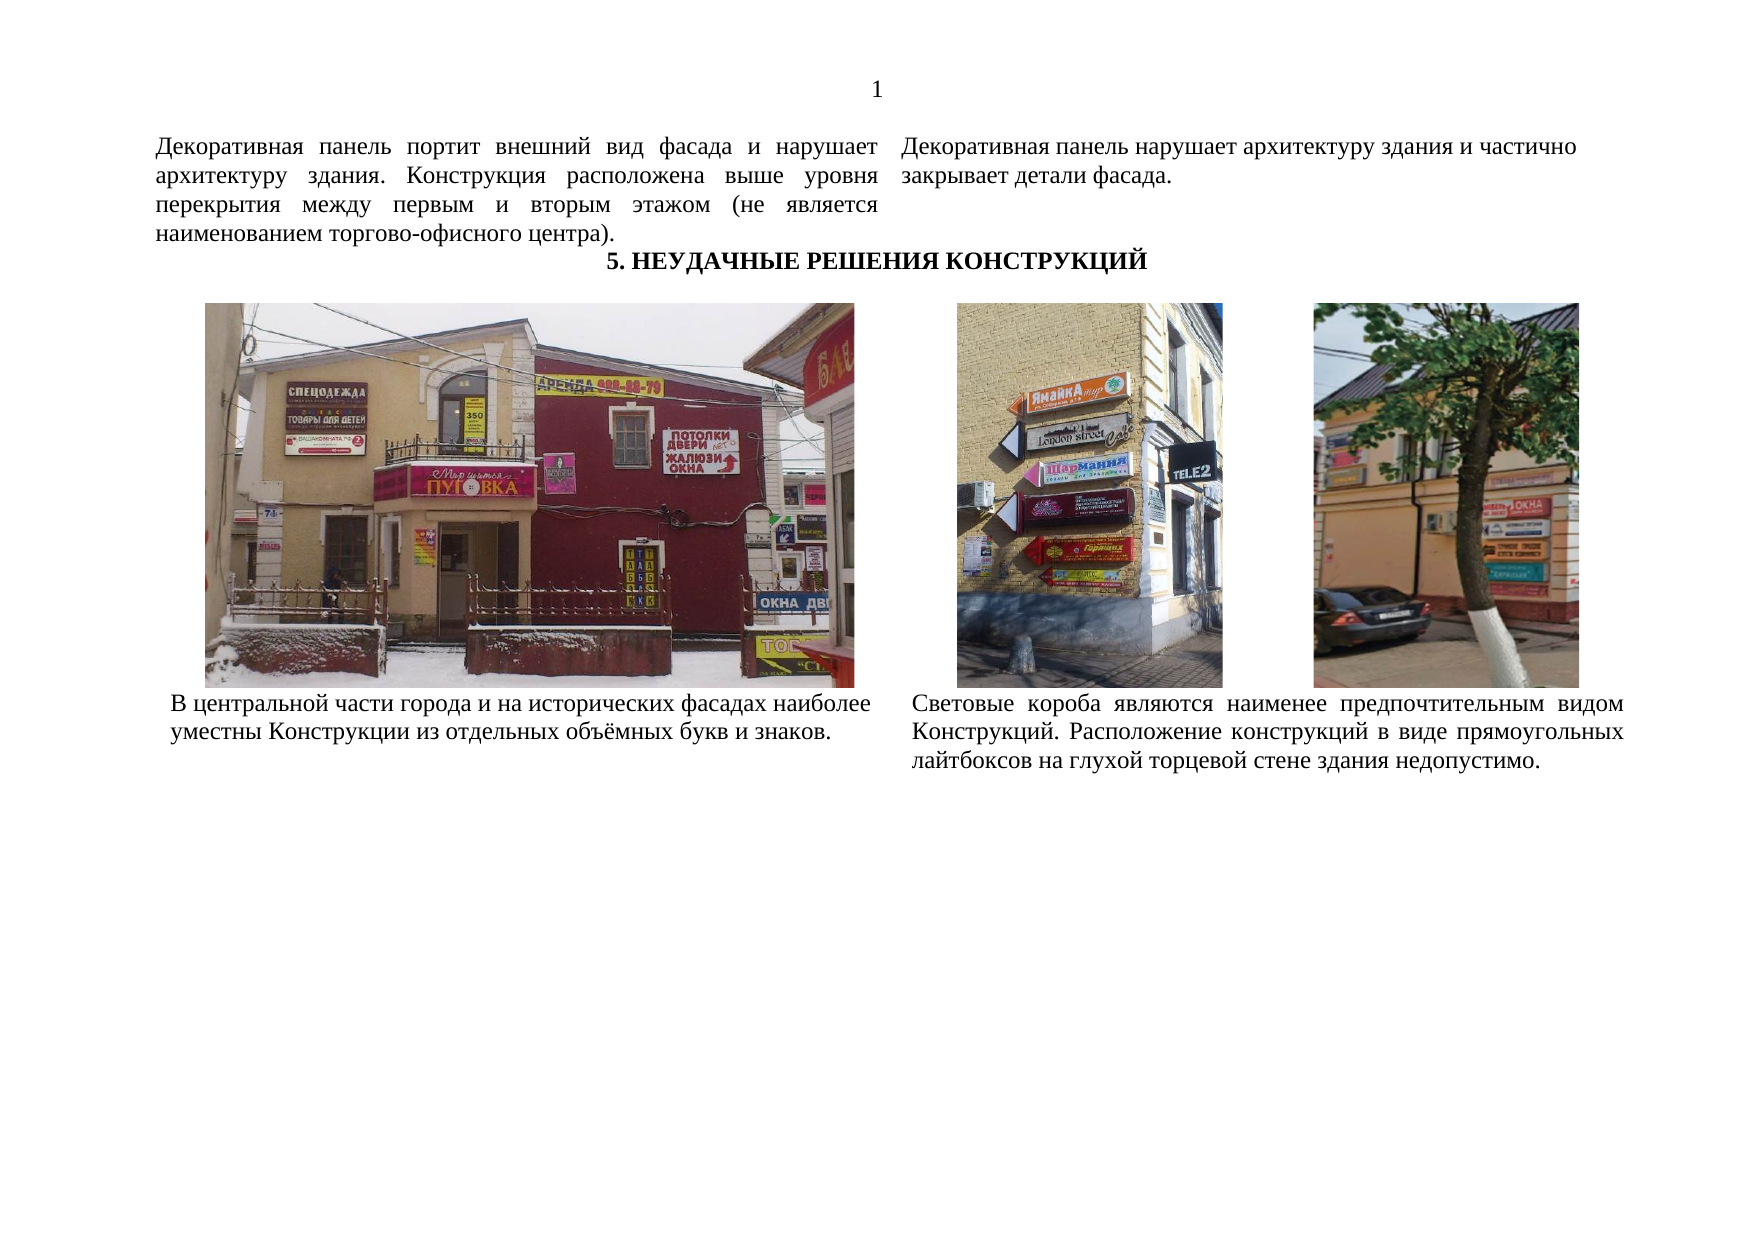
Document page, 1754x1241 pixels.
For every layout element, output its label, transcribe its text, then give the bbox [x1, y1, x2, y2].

picture [957, 303, 1223, 688]
table_header Световые короба являются наименее предпочтительным видом Конструкций. Расположение конструкций в виде прямоугольных лайтбоксов на глухой торцевой стене здания недопустимо. [900, 304, 1636, 803]
picture [205, 303, 855, 688]
table_cell Декоративная панель нарушает архитектуру здания и частично закрывает детали фасада. [890, 131, 1636, 246]
table_header В центральной части города и на исторических фасадах наиболее уместны Конструкции из отдельных объёмных букв и знаков. [159, 304, 900, 803]
list 5. НЕУДАЧНЫЕ РЕШЕНИЯ КОНСТРУКЦИЙ [118, 246, 1636, 275]
picture [1313, 303, 1580, 688]
